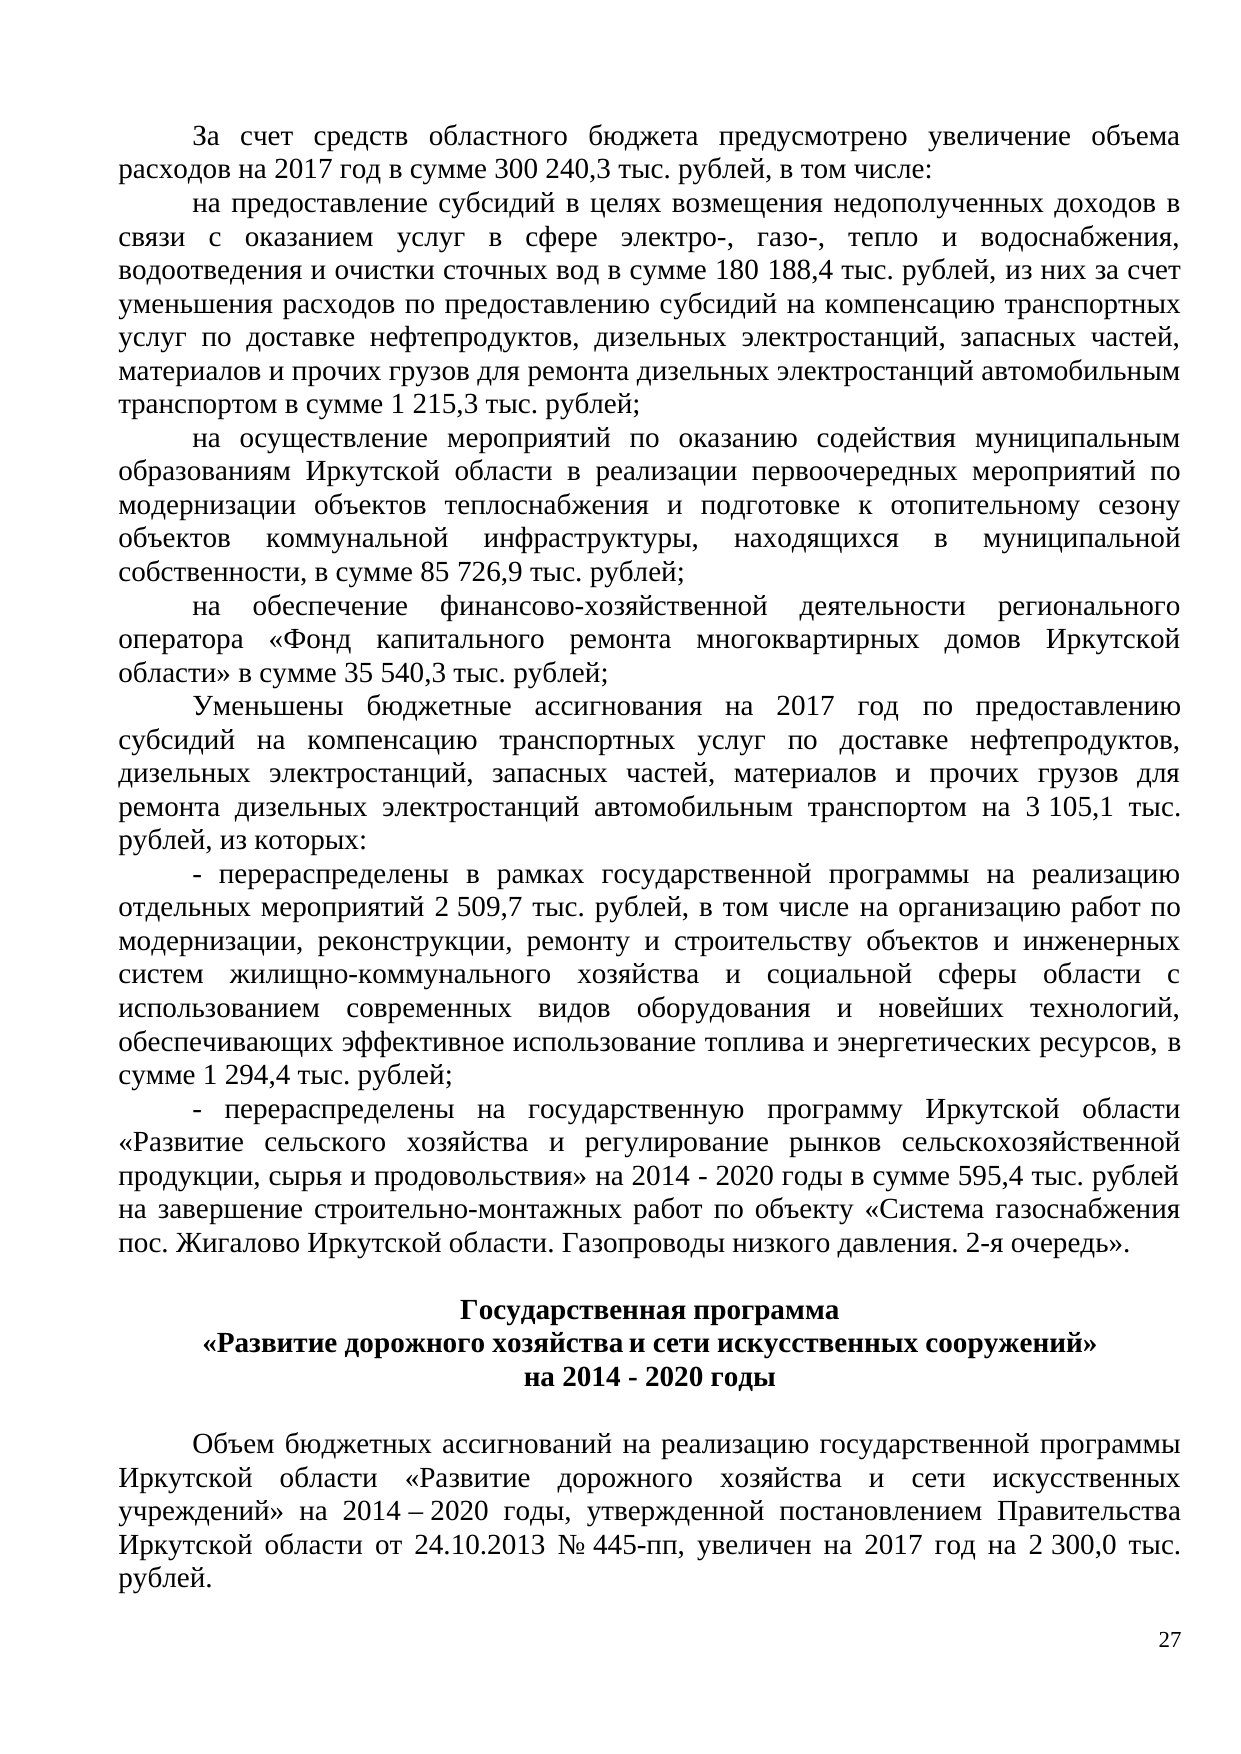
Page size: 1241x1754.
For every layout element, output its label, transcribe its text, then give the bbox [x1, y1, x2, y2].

text - перераспределены в рамках государственной программы на реализацию отдельных мероприятий 2 509,7 тыс. рублей, в том числе на организацию работ по модернизации, реконструкции, ремонту и строительству объектов и инженерных систем жилищно-коммунального хозяйства и социальной сферы области с использованием современных видов оборудования и новейших технологий, обеспечивающих эффективное использование топлива и энергетических ресурсов, в сумме 1 294,4 тыс. рублей; [118, 856, 1181, 1091]
text на осуществление мероприятий по оказанию содействия муниципальным образованиям Иркутской области в реализации первоочередных мероприятий по модернизации объектов теплоснабжения и подготовке к отопительному сезону объектов коммунальной инфраструктуры, находящихся в муниципальной собственности, в сумме 85 726,9 тыс. рублей; [118, 420, 1181, 588]
text За счет средств областного бюджета предусмотрено увеличение объема расходов на 2017 год в сумме 300 240,3 тыс. рублей, в том числе: [118, 118, 1181, 185]
text Объем бюджетных ассигнований на реализацию государственной программы Иркутской области «Развитие дорожного хозяйства и сети искусственных учреждений» на 2014 – 2020 годы, утвержденной постановлением Правительства Иркутской области от 24.10.2013 № 445-пп, увеличен на 2017 год на 2 300,0 тыс. рублей. [118, 1426, 1181, 1594]
text Уменьшены бюджетные ассигнования на 2017 год по предоставлению субсидий на компенсацию транспортных услуг по доставке нефтепродуктов, дизельных электростанций, запасных частей, материалов и прочих грузов для ремонта дизельных электростанций автомобильным транспортом на 3 105,1 тыс. рублей, из которых: [118, 688, 1181, 856]
text на предоставление субсидий в целях возмещения недополученных доходов в связи с оказанием услуг в сфере электро-, газо-, тепло и водоснабжения, водоотведения и очистки сточных вод в сумме 180 188,4 тыс. рублей, из них за счет уменьшения расходов по предоставлению субсидий на компенсацию транспортных услуг по доставке нефтепродуктов, дизельных электростанций, запасных частей, материалов и прочих грузов для ремонта дизельных электростанций автомобильным транспортом в сумме 1 215,3 тыс. рублей; [118, 185, 1181, 420]
text на обеспечение финансово-хозяйственной деятельности регионального оператора «Фонд капитального ремонта многоквартирных домов Иркутской области» в сумме 35 540,3 тыс. рублей; [118, 588, 1181, 688]
text Государственная программа [118, 1292, 1181, 1326]
text «Развитие дорожного хозяйства и сети искусственных сооружений» [118, 1326, 1181, 1359]
text - перераспределены на государственную программу Иркутской области «Развитие сельского хозяйства и регулирование рынков сельскохозяйственной продукции, сырья и продовольствия» на 2014 - 2020 годы в сумме 595,4 тыс. рублей на завершение строительно-монтажных работ по объекту «Система газоснабжения пос. Жигалово Иркутской области. Газопроводы низкого давления. 2-я очередь». [118, 1091, 1181, 1258]
text на 2014 - 2020 годы [118, 1359, 1181, 1393]
